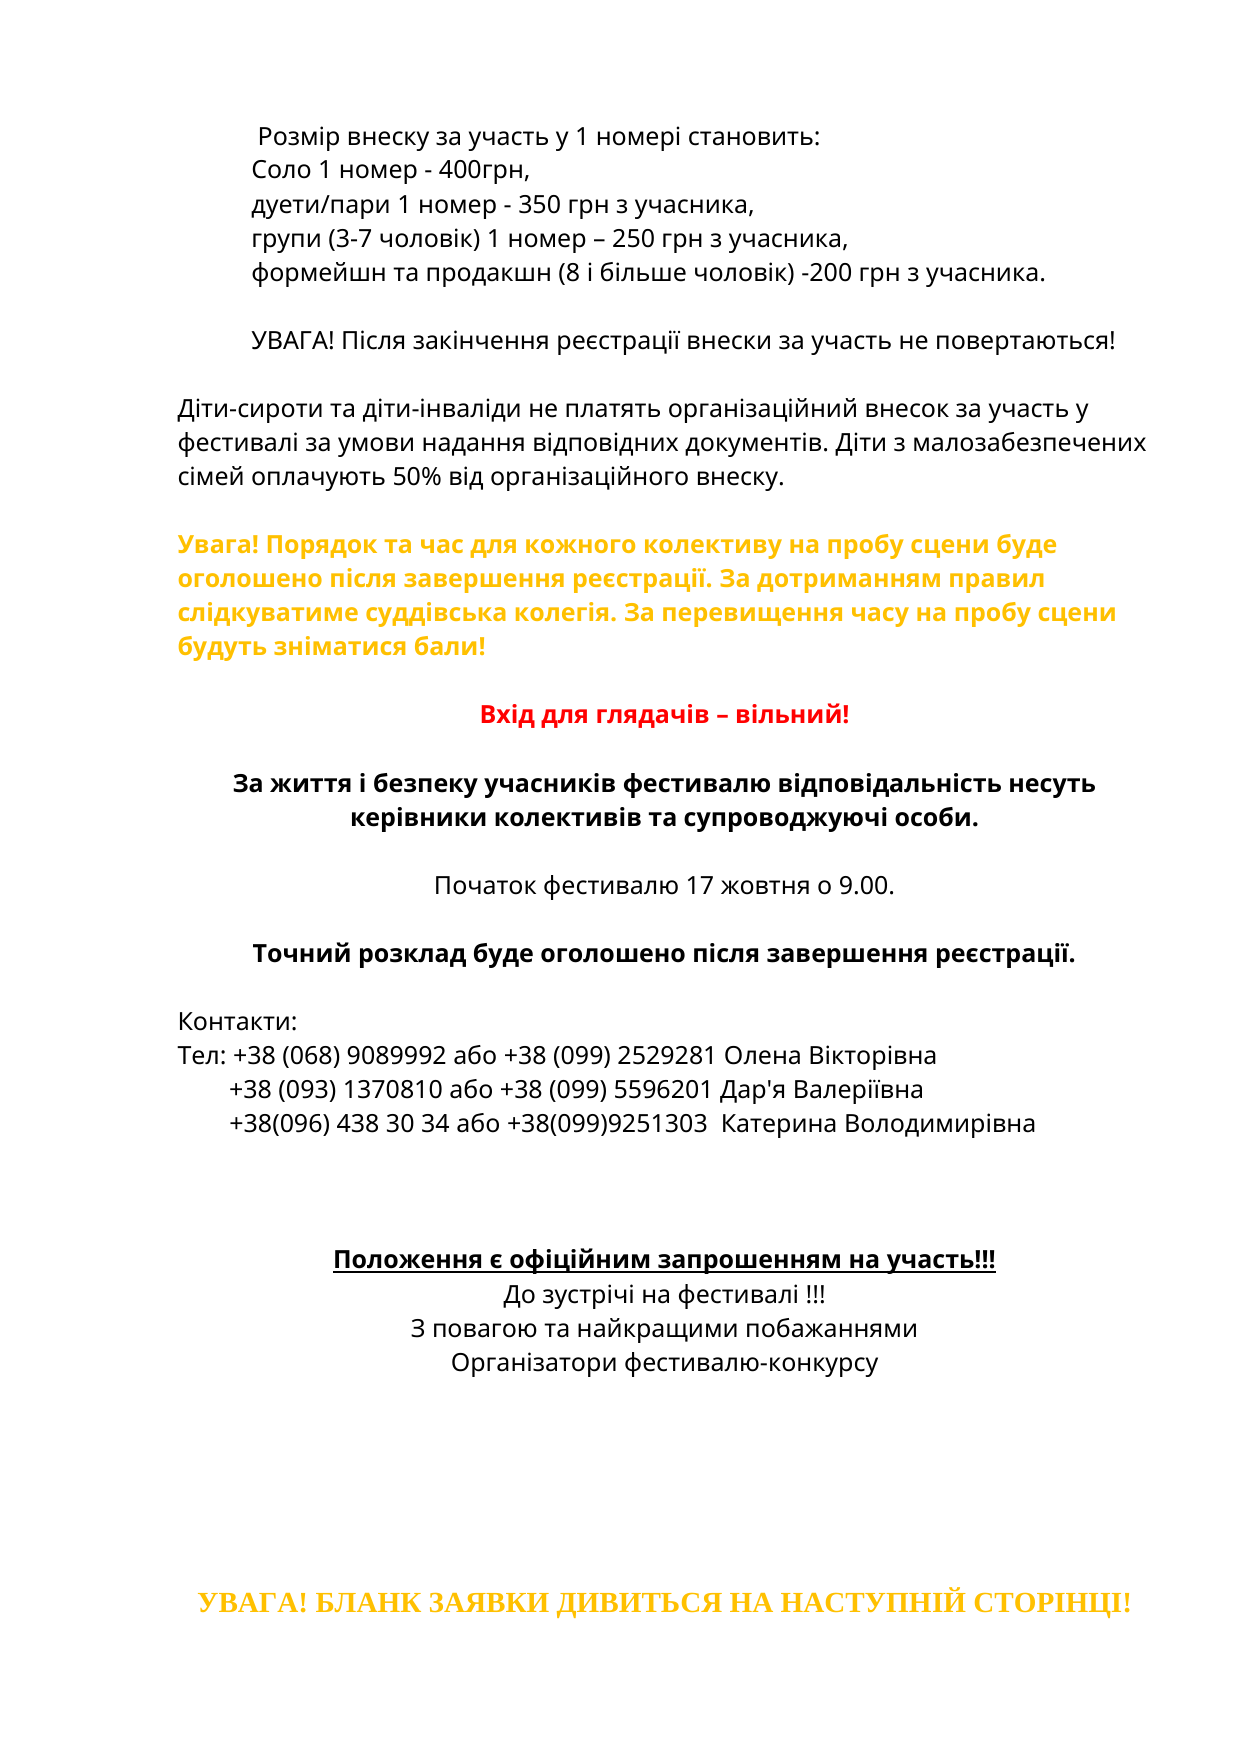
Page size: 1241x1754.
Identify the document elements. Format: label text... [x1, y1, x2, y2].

text До зустрічі на фестивалі !!! [177, 1276, 1152, 1310]
text Положення є офіційним запрошенням на участь!!! [177, 1242, 1152, 1276]
text +38 (093) 1370810 або +38 (099) 5596201 Дар'я Валеріївна [177, 1072, 1152, 1106]
text +38(096) 438 30 34 або +38(099)9251303 Катерина Володимирівна [177, 1106, 1152, 1140]
text З повагою та найкращими побажаннями [177, 1310, 1152, 1344]
text Розмір внеску за участь у 1 номері становить: [177, 118, 1152, 152]
text Контакти: [177, 1004, 1152, 1038]
text Організатори фестивалю-конкурсу [177, 1344, 1152, 1378]
text групи (3-7 чоловік) 1 номер – 250 грн з учасника, [177, 220, 1152, 254]
text Соло 1 номер - 400грн, [177, 152, 1152, 186]
text За життя і безпеку учасників фестивалю відповідальність несуть [177, 765, 1152, 799]
text дуети/пари 1 номер - 350 грн з учасника, [177, 186, 1152, 220]
text Тел: +38 (068) 9089992 або +38 (099) 2529281 Олена Вікторівна [177, 1038, 1152, 1072]
text УВАГА! Після закінчення реєстрації внески за участь не повертаються! [177, 322, 1152, 357]
text формейшн та продакшн (8 і більше чоловік) -200 грн з учасника. [177, 254, 1152, 288]
text Вхід для глядачів – вільний! [177, 697, 1152, 731]
text Увага! Порядок та час для кожного колективу на пробу сцени буде оголошено після завершення реєстрації. За дотриманням правил слідкуватиме суддівська колегія. За перевищення часу на пробу сцени будуть зніматися бали! [177, 527, 1152, 663]
text Точний розклад буде оголошено після завершення реєстрації. [177, 936, 1152, 970]
text Діти-сироти та діти-інваліди не платять організаційний внесок за участь у фестивалі за умови надання відповідних документів. Діти з малозабезпечених сімей оплачують 50% від організаційного внеску. [177, 391, 1152, 493]
text УВАГА! БЛАНК ЗАЯВКИ ДИВИТЬСЯ НА НАСТУПНІЙ СТОРІНЦІ! [177, 1585, 1152, 1618]
text Початок фестивалю 17 жовтня о 9.00. [177, 867, 1152, 902]
text керівники колективів та супроводжуючі особи. [177, 799, 1152, 833]
